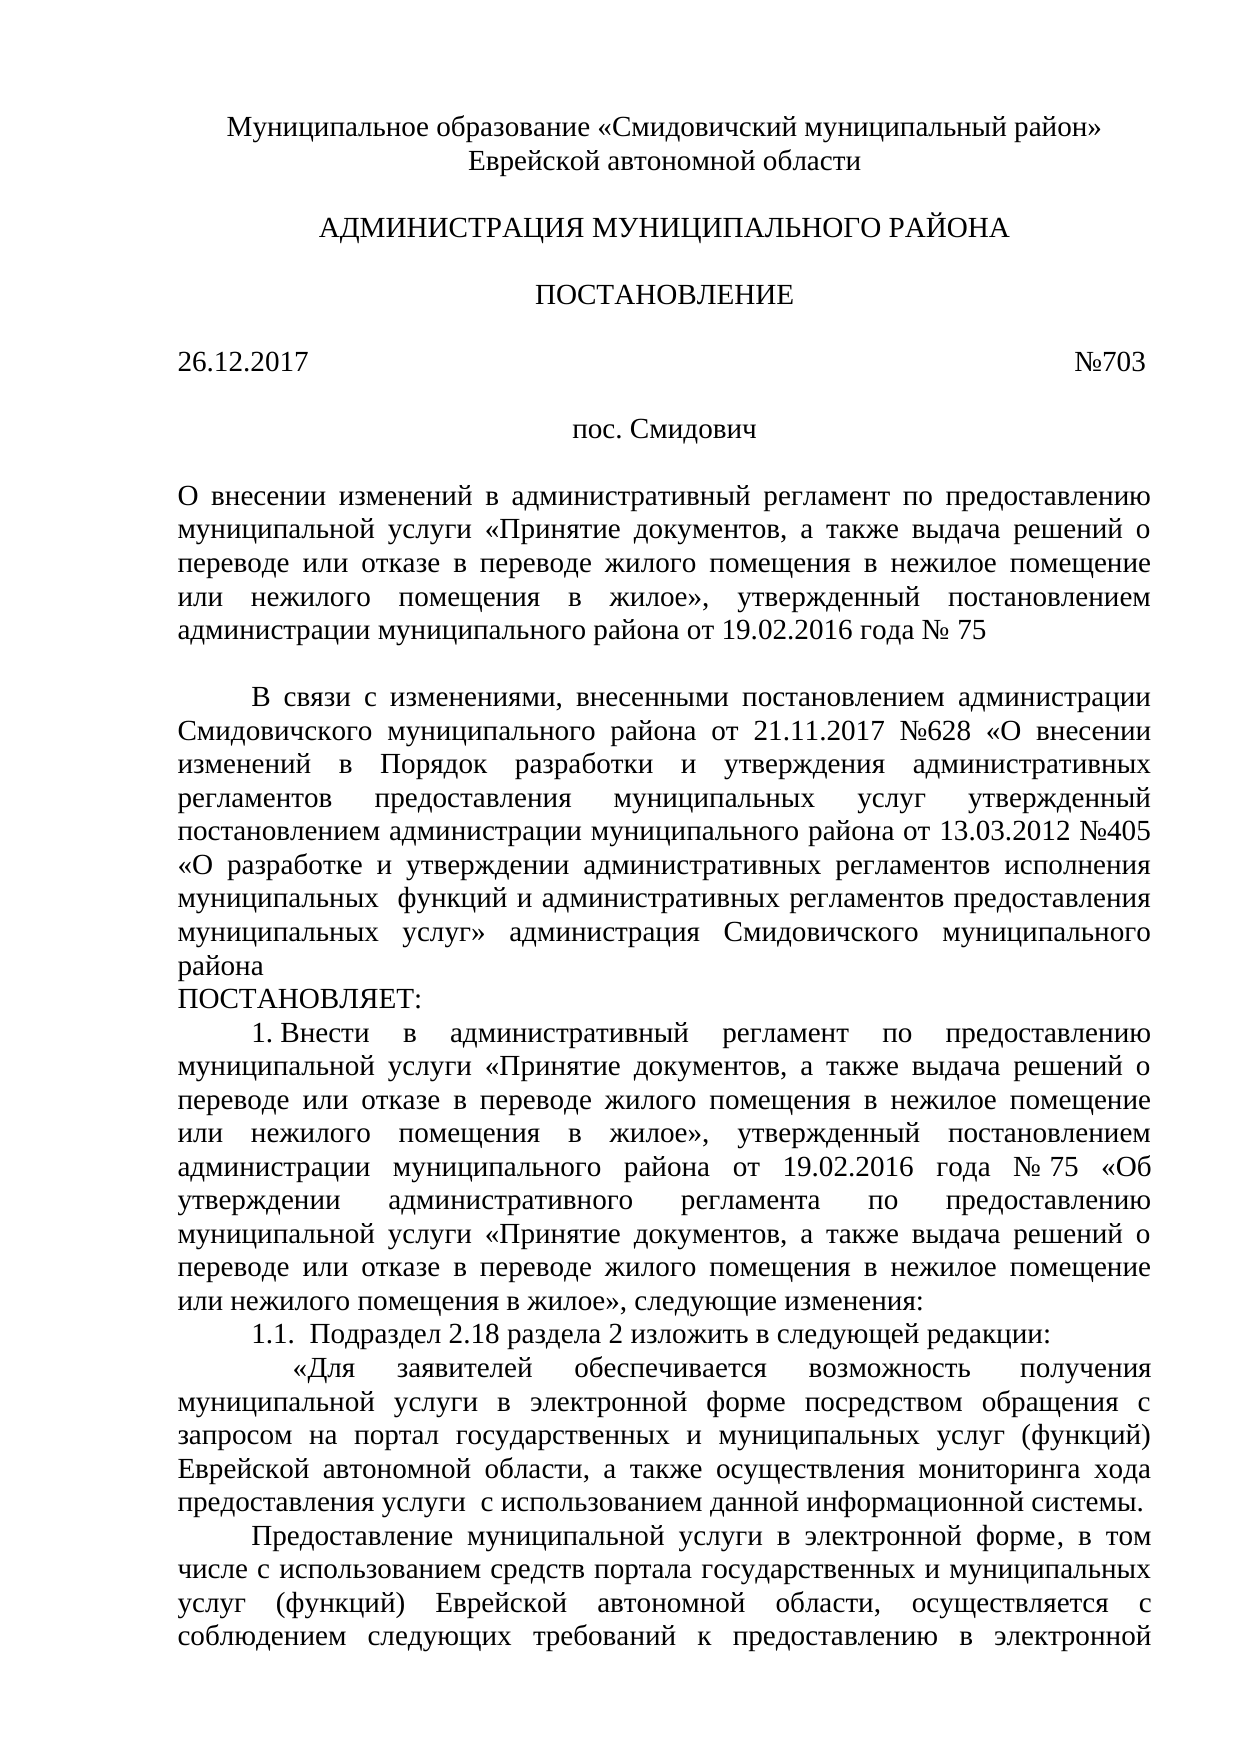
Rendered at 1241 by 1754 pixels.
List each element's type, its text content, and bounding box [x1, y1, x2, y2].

text 1.1. Подраздел 2.18 раздела 2 изложить в следующей редакции: [177, 1317, 1152, 1350]
text Еврейской автономной области [177, 143, 1152, 176]
text Муниципальное образование «Смидовичский муниципальный район» [177, 109, 1152, 143]
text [177, 1518, 1152, 1652]
text АДМИНИСТРАЦИЯ МУНИЦИПАЛЬНОГО РАЙОНА [177, 210, 1152, 243]
text 26.12.2017 №703 [177, 344, 1152, 377]
text «Для заявителей обеспечивается возможность получения муниципальной услуги в электронной форме посредством обращения с запросом на портал государственных и муниципальных услуг (функций) Еврейской автономной области, а также осуществления мониторинга хода предоставления услуги с использованием данной информационной системы. [177, 1350, 1152, 1518]
text пос. Смидович [177, 411, 1152, 444]
text О внесении изменений в административный регламент по предоставлению муниципальной услуги «Принятие документов, а также выдача решений о переводе или отказе в переводе жилого помещения в нежилое помещение или нежилого помещения в жилое», утвержденный постановлением администрации муниципального района от 19.02.2016 года № 75 [177, 478, 1152, 646]
text 1. Внести в административный регламент по предоставлению муниципальной услуги «Принятие документов, а также выдача решений о переводе или отказе в переводе жилого помещения в нежилое помещение или нежилого помещения в жилое», утвержденный постановлением администрации муниципального района от 19.02.2016 года № 75 «Об утверждении административного регламента по предоставлению муниципальной услуги «Принятие документов, а также выдача решений о переводе или отказе в переводе жилого помещения в нежилое помещение или нежилого помещения в жилое», следующие изменения: [177, 1015, 1152, 1317]
text ПОСТАНОВЛЯЕТ: [177, 981, 1152, 1015]
text ПОСТАНОВЛЕНИЕ [177, 277, 1152, 310]
text В связи с изменениями, внесенными постановлением администрации Смидовичского муниципального района от 21.11.2017 №628 «О внесении изменений в Порядок разработки и утверждения административных регламентов предоставления муниципальных услуг утвержденный постановлением администрации муниципального района от 13.03.2012 №405 «О разработке и утверждении административных регламентов исполнения муниципальных функций и административных регламентов предоставления муниципальных услуг» администрация Смидовичского муниципального района [177, 679, 1152, 981]
